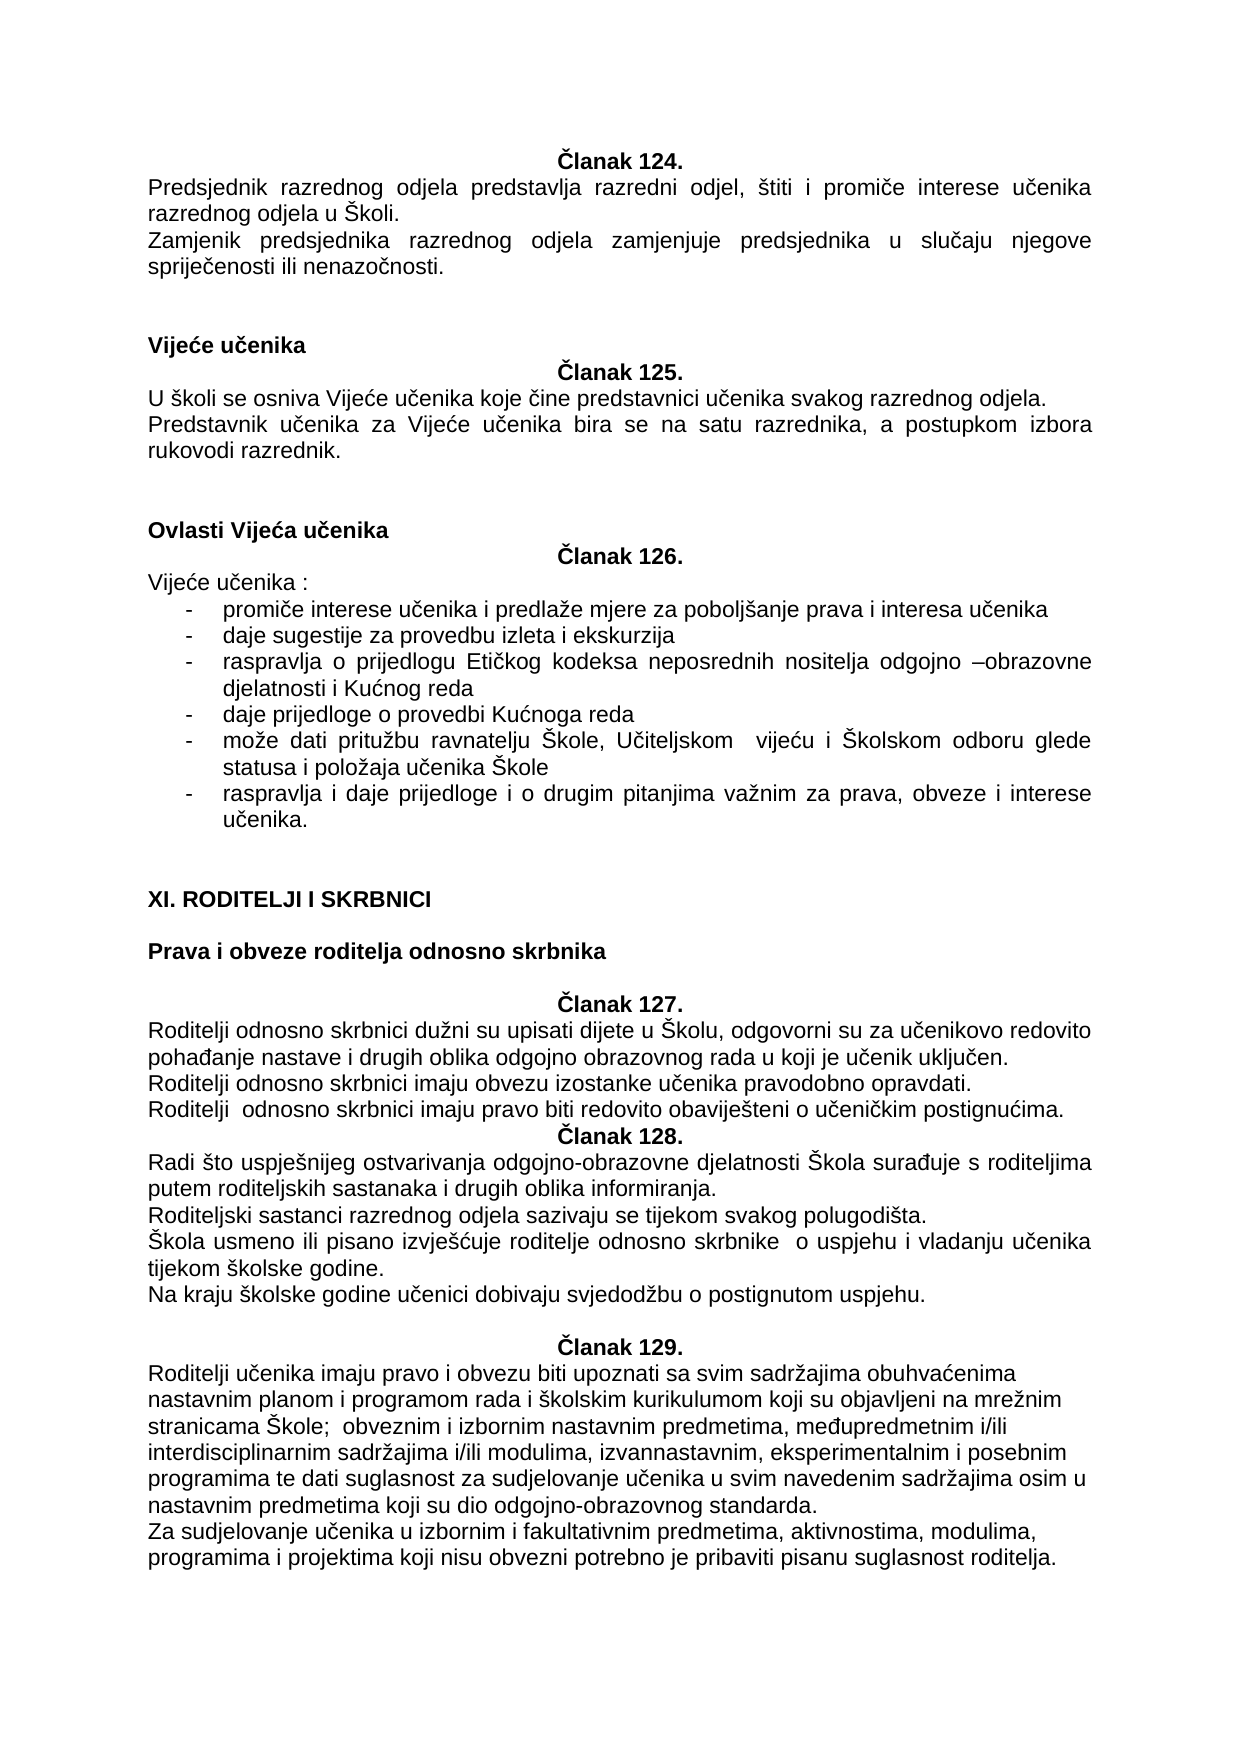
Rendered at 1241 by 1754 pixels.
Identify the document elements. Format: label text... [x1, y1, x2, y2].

text Roditelji odnosno skrbnici imaju pravo biti redovito obaviješteni o učeničkim postignućima. [148, 1096, 1093, 1123]
text Članak 126. [148, 543, 1093, 569]
list daje sugestije za provedbu izleta i ekskurzija [185, 622, 1093, 648]
text Zamjenik predsjednika razrednog odjela zamjenjuje predsjednika u slučaju njegove spriječenosti ili nenazočnosti. [148, 227, 1093, 279]
text Članak 129. [148, 1333, 1093, 1360]
text Roditeljski sastanci razrednog odjela sazivaju se tijekom svakog polugodišta. [148, 1202, 1093, 1228]
text Predstavnik učenika za Vijeće učenika bira se na satu razrednika, a postupkom izbora rukovodi razrednik. [148, 411, 1093, 464]
text Roditelji odnosno skrbnici imaju obvezu izostanke učenika pravodobno opravdati. [148, 1070, 1093, 1096]
text Za sudjelovanje učenika u izbornim i fakultativnim predmetima, aktivnostima, modulima, programima i projektima koji nisu obvezni potrebno je pribaviti pisanu suglasnost roditelja. [148, 1518, 1093, 1595]
text Ovlasti Vijeća učenika [148, 517, 1093, 543]
list može dati pritužbu ravnatelju Škole, Učiteljskom vijeću i Školskom odboru glede statusa i položaja učenika Škole [185, 727, 1093, 780]
text Članak 124. [148, 148, 1093, 174]
text Na kraju školske godine učenici dobivaju svjedodžbu o postignutom uspjehu. [148, 1281, 1093, 1307]
text Članak 127. [148, 991, 1093, 1017]
list promiče interese učenika i predlaže mjere za poboljšanje prava i interesa učenika [185, 596, 1093, 622]
text Roditelji učenika imaju pravo i obvezu biti upoznati sa svim sadržajima obuhvaćenima nastavnim planom i programom rada i školskim kurikulumom koji su objavljeni na mrežnim stranicama Škole; obveznim i izbornim nastavnim predmetima, međupredmetnim i/ili interdisciplinarnim sadržajima i/ili modulima, izvannastavnim, eksperimentalnim i posebnim programima te dati suglasnost za sudjelovanje učenika u svim navedenim sadržajima osim u nastavnim predmetima koji su dio odgojno-obrazovnog standarda. [148, 1360, 1093, 1518]
text Predsjednik razrednog odjela predstavlja razredni odjel, štiti i promiče interese učenika razrednog odjela u Školi. [148, 174, 1093, 227]
text Prava i obveze roditelja odnosno skrbnika [148, 938, 1093, 964]
text XI. RODITELJI I SKRBNICI [148, 886, 1093, 912]
list daje prijedloge o provedbi Kućnoga reda [185, 701, 1093, 727]
text Radi što uspješnijeg ostvarivanja odgojno-obrazovne djelatnosti Škola surađuje s roditeljima putem roditeljskih sastanaka i drugih oblika informiranja. [148, 1149, 1093, 1202]
text Članak 128. [148, 1123, 1093, 1149]
text U školi se osniva Vijeće učenika koje čine predstavnici učenika svakog razrednog odjela. [148, 385, 1093, 411]
text Vijeće učenika [148, 332, 1093, 358]
text Vijeće učenika : [148, 569, 1093, 596]
text Škola usmeno ili pisano izvješćuje roditelje odnosno skrbnike o uspjehu i vladanju učenika tijekom školske godine. [148, 1228, 1093, 1281]
text Roditelji odnosno skrbnici dužni su upisati dijete u Školu, odgovorni su za učenikovo redovito pohađanje nastave i drugih oblika odgojno obrazovnog rada u koji je učenik uključen. [148, 1017, 1093, 1070]
list raspravlja o prijedlogu Etičkog kodeksa neposrednih nositelja odgojno –obrazovne djelatnosti i Kućnog reda [185, 648, 1093, 701]
text Članak 125. [148, 358, 1093, 385]
list raspravlja i daje prijedloge i o drugim pitanjima važnim za prava, obveze i interese učenika. [185, 780, 1093, 833]
